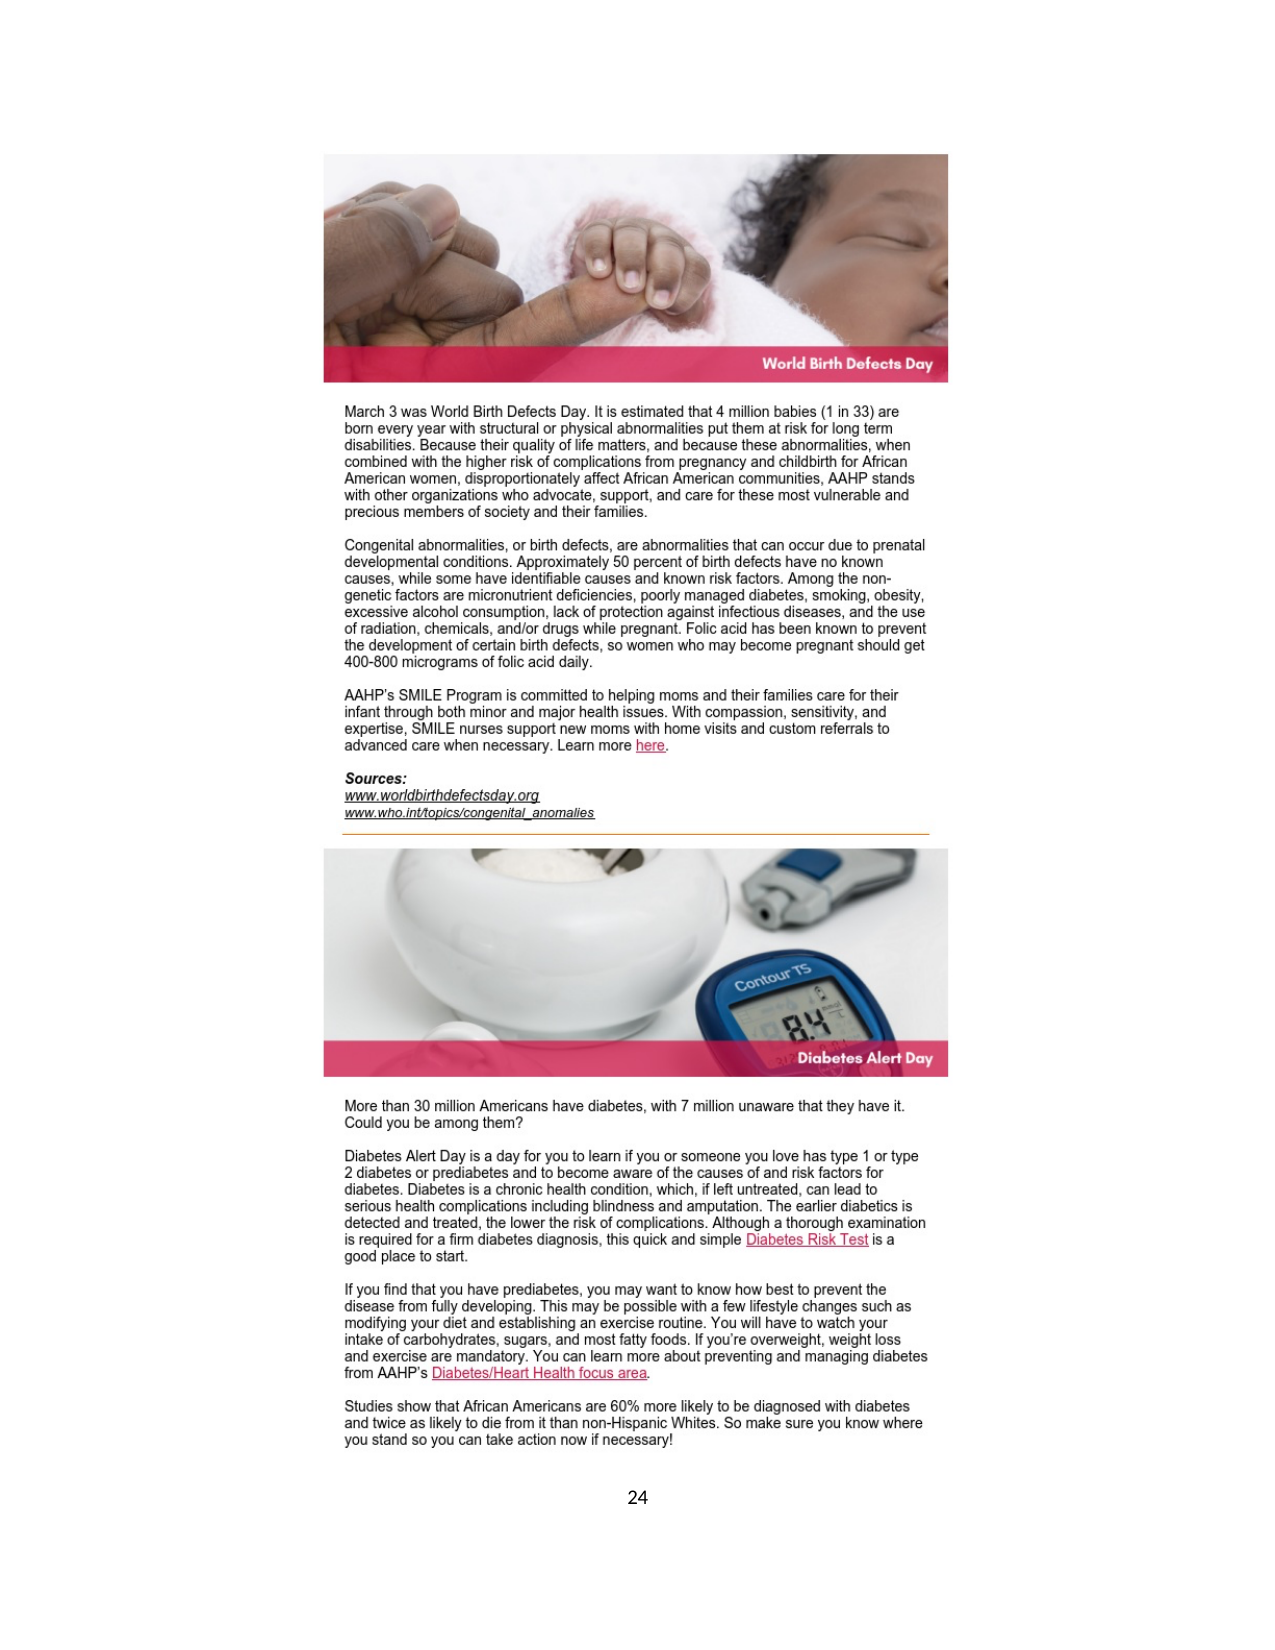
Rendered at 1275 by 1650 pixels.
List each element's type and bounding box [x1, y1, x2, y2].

picture [280, 150, 995, 1459]
